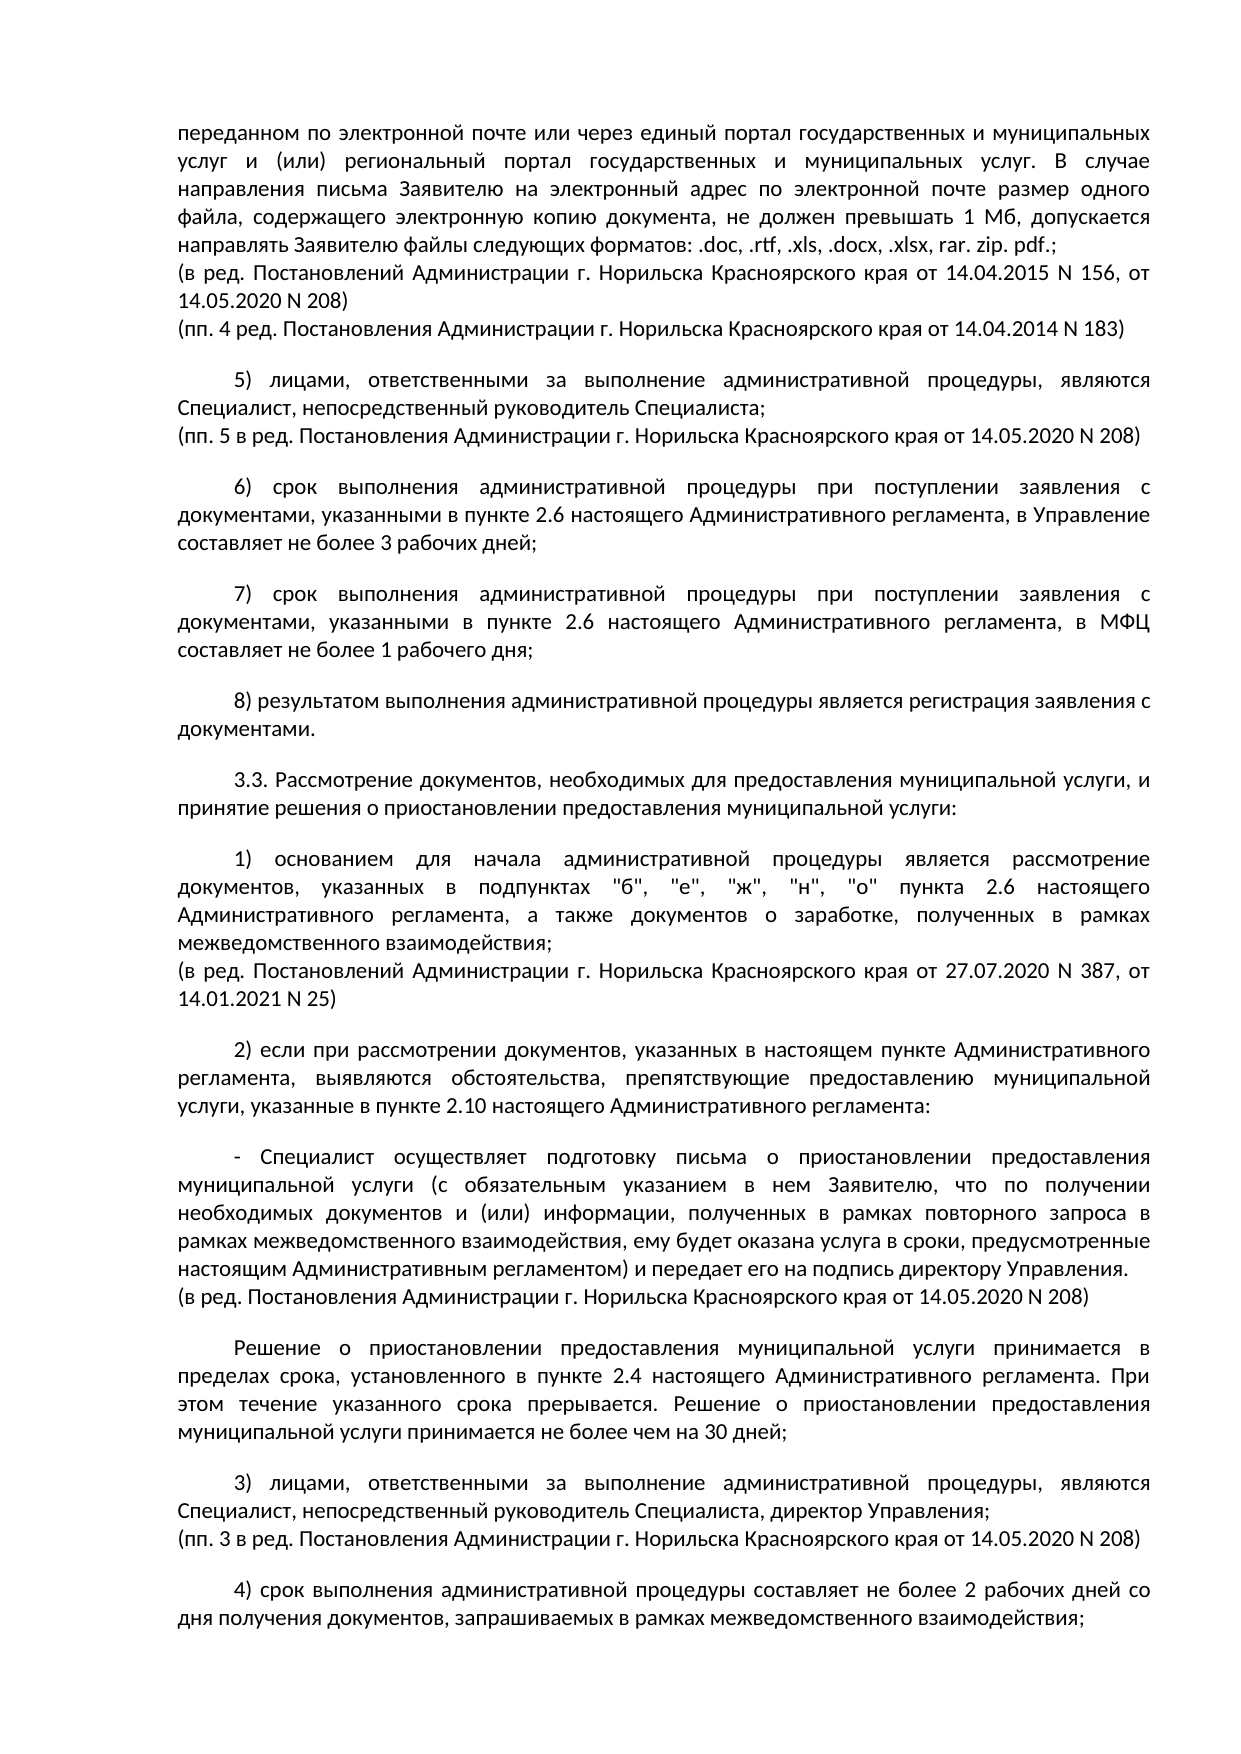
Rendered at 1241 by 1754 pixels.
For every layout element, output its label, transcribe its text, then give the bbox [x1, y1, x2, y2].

text Решение о приостановлении предоставления муниципальной услуги принимается в пределах срока, установленного в пункте 2.4 настоящего Административного регламента. При этом течение указанного срока прерывается. Решение о приостановлении предоставления муниципальной услуги принимается не более чем на 30 дней; [177, 1333, 1152, 1445]
text 3) лицами, ответственными за выполнение административной процедуры, являются Специалист, непосредственный руководитель Специалиста, директор Управления; [177, 1468, 1152, 1524]
text (в ред. Постановления Администрации г. Норильска Красноярского края от 14.05.2020 N 208) [177, 1282, 1152, 1310]
text (пп. 5 в ред. Постановления Администрации г. Норильска Красноярского края от 14.05.2020 N 208) [177, 421, 1152, 449]
text 1) основанием для начала административной процедуры является рассмотрение документов, указанных в подпунктах "б", "е", "ж", "н", "о" пункта 2.6 настоящего Административного регламента, а также документов о заработке, полученных в рамках межведомственного взаимодействия; [177, 844, 1152, 956]
text 5) лицами, ответственными за выполнение административной процедуры, являются Специалист, непосредственный руководитель Специалиста; [177, 365, 1152, 421]
text (пп. 3 в ред. Постановления Администрации г. Норильска Красноярского края от 14.05.2020 N 208) [177, 1524, 1152, 1552]
text 6) срок выполнения административной процедуры при поступлении заявления с документами, указанными в пункте 2.6 настоящего Административного регламента, в Управление составляет не более 3 рабочих дней; [177, 472, 1152, 556]
text 4) срок выполнения административной процедуры составляет не более 2 рабочих дней со дня получения документов, запрашиваемых в рамках межведомственного взаимодействия; [177, 1575, 1152, 1631]
text 2) если при рассмотрении документов, указанных в настоящем пункте Административного регламента, выявляются обстоятельства, препятствующие предоставлению муниципальной услуги, указанные в пункте 2.10 настоящего Административного регламента: [177, 1035, 1152, 1119]
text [177, 118, 1152, 258]
text 8) результатом выполнения административной процедуры является регистрация заявления с документами. [177, 686, 1152, 742]
text (в ред. Постановлений Администрации г. Норильска Красноярского края от 27.07.2020 N 387, от 14.01.2021 N 25) [177, 956, 1152, 1012]
text - Специалист осуществляет подготовку письма о приостановлении предоставления муниципальной услуги (с обязательным указанием в нем Заявителю, что по получении необходимых документов и (или) информации, полученных в рамках повторного запроса в рамках межведомственного взаимодействия, ему будет оказана услуга в сроки, предусмотренные настоящим Административным регламентом) и передает его на подпись директору Управления. [177, 1142, 1152, 1282]
text 3.3. Рассмотрение документов, необходимых для предоставления муниципальной услуги, и принятие решения о приостановлении предоставления муниципальной услуги: [177, 765, 1152, 821]
text (в ред. Постановлений Администрации г. Норильска Красноярского края от 14.04.2015 N 156, от 14.05.2020 N 208) [177, 258, 1152, 314]
text (пп. 4 ред. Постановления Администрации г. Норильска Красноярского края от 14.04.2014 N 183) [177, 314, 1152, 342]
text 7) срок выполнения административной процедуры при поступлении заявления с документами, указанными в пункте 2.6 настоящего Административного регламента, в МФЦ составляет не более 1 рабочего дня; [177, 579, 1152, 663]
